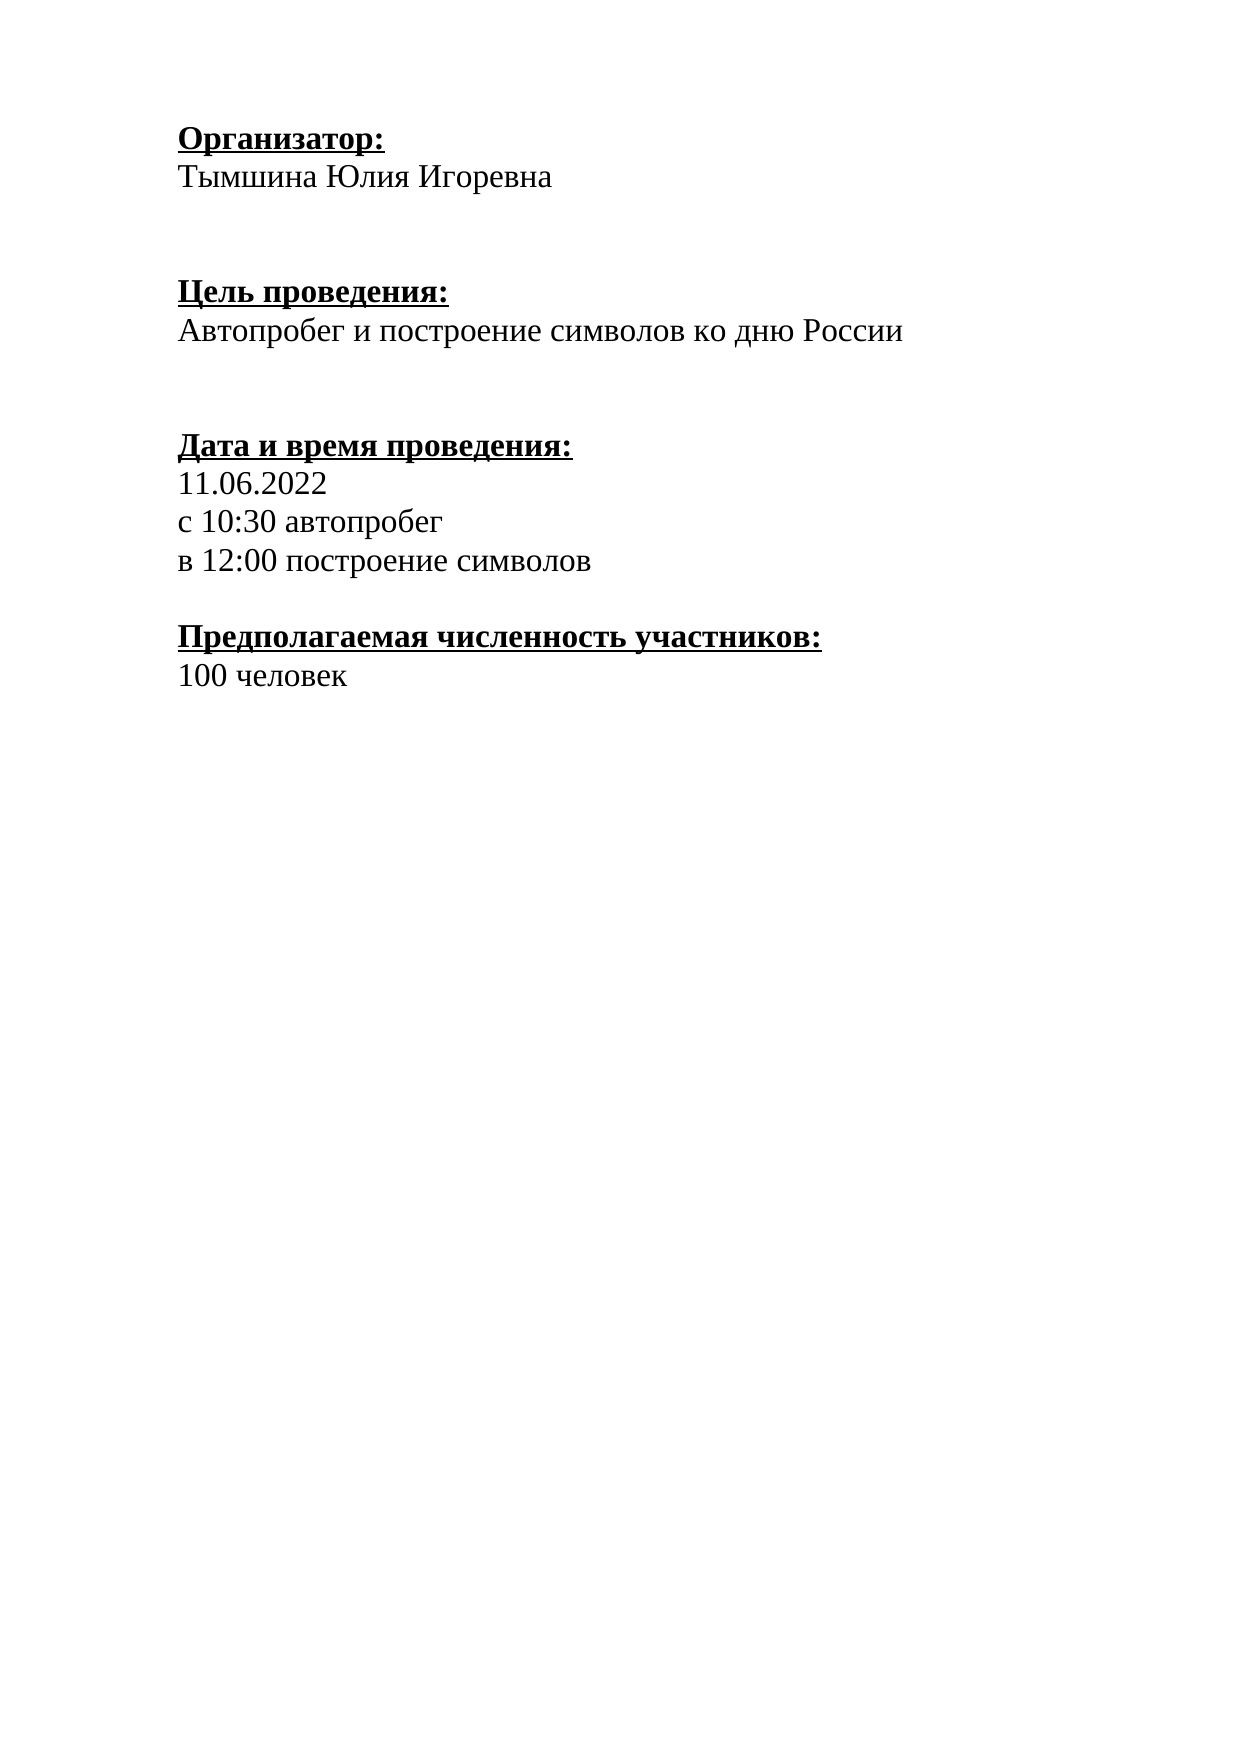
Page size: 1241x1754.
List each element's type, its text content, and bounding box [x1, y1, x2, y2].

text с 10:30 автопробег [177, 501, 1152, 540]
text Предполагаемая численность участников: [177, 616, 1152, 655]
text Тымшина Юлия Игоревна [177, 156, 1152, 195]
text Цель проведения: [177, 271, 1152, 310]
text Дата и время проведения: [177, 425, 1152, 463]
text Автопробег и построение символов ко дню России [177, 310, 1152, 348]
text в 12:00 построение символов [177, 540, 1152, 578]
text Организатор: [177, 118, 1152, 156]
text 11.06.2022 [177, 463, 1152, 501]
text 100 человек [177, 655, 1152, 693]
